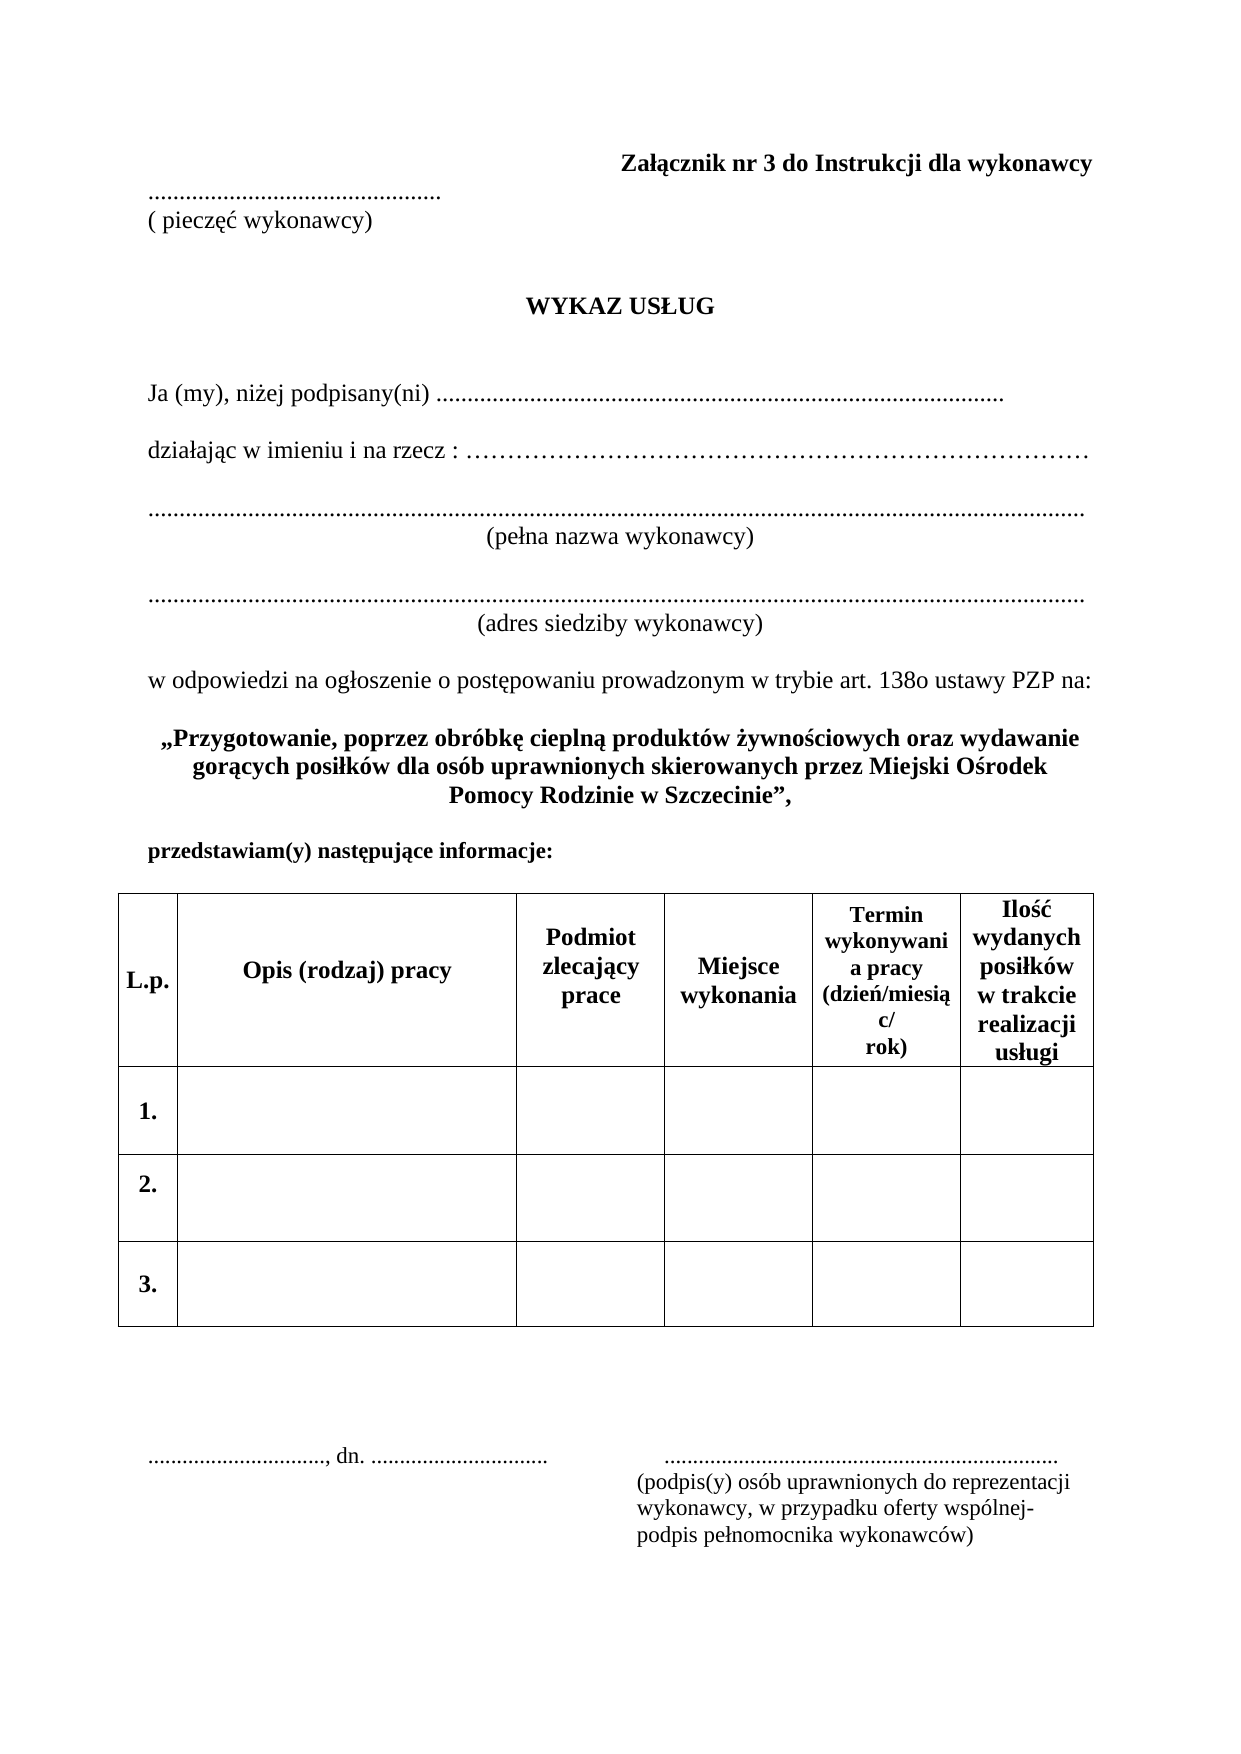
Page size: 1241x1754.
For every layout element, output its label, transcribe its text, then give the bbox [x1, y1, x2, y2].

table_cell [961, 1155, 1093, 1241]
table_header Termin wykonywania pracy (dzień/miesiąc/ rok) [813, 894, 960, 1066]
table_cell [813, 1067, 960, 1153]
table_cell [813, 1155, 960, 1241]
text Załącznik nr 3 do Instrukcji dla wykonawcy [148, 148, 1093, 176]
table_cell [178, 1067, 516, 1153]
table_cell 1. [119, 1067, 177, 1153]
table_cell [178, 1242, 516, 1326]
text przedstawiam(y) następujące informacje: [148, 838, 1093, 864]
text „Przygotowanie, poprzez obróbkę cieplną produktów żywnościowych oraz wydawanie gorących posiłków dla osób uprawnionych skierowanych przez Miejski Ośrodek Pomocy Rodzinie w Szczecinie”, [148, 723, 1093, 809]
text ...................................................................................................................................................... [148, 493, 1093, 521]
table_cell [517, 1242, 664, 1326]
table_cell [665, 1242, 812, 1326]
table_cell [813, 1242, 960, 1326]
text Ja (my), niżej podpisany(ni) ........................................................................................... [148, 378, 1093, 406]
text WYKAZ USŁUG [148, 291, 1093, 320]
table_header L.p. [119, 894, 177, 1066]
table_header Opis (rodzaj) pracy [178, 894, 516, 1066]
table_cell [961, 1067, 1093, 1153]
table_cell [961, 1242, 1093, 1326]
table_cell [178, 1155, 516, 1241]
table_cell 2. [119, 1155, 177, 1241]
table_header Podmiot zlecający prace [517, 894, 664, 1066]
text ( pieczęć wykonawcy) [148, 205, 1093, 234]
text w odpowiedzi na ogłoszenie o postępowaniu prowadzonym w trybie art. 138o ustawy PZP na: [148, 665, 1093, 694]
text ..............................., dn. ............................... ..................................................................... [148, 1442, 1093, 1468]
table_cell [665, 1155, 812, 1241]
table_cell [517, 1155, 664, 1241]
text (pełna nazwa wykonawcy) [148, 521, 1093, 550]
table_header Ilość wydanych posiłków w trakcie realizacji usługi [961, 894, 1093, 1066]
text (adres siedziby wykonawcy) [148, 608, 1093, 636]
text ............................................... [148, 176, 1093, 205]
text (podpis(y) osób uprawnionych do reprezentacji wykonawcy, w przypadku oferty wspólnej- podpis pełnomocnika wykonawców) [637, 1468, 1093, 1547]
text działając w imieniu i na rzecz : ………………………………………………………………… [148, 435, 1093, 464]
table_cell 3. [119, 1242, 177, 1326]
text ...................................................................................................................................................... [148, 579, 1093, 608]
table_cell [517, 1067, 664, 1153]
table_cell [665, 1067, 812, 1153]
table_header Miejsce wykonania [665, 894, 812, 1066]
